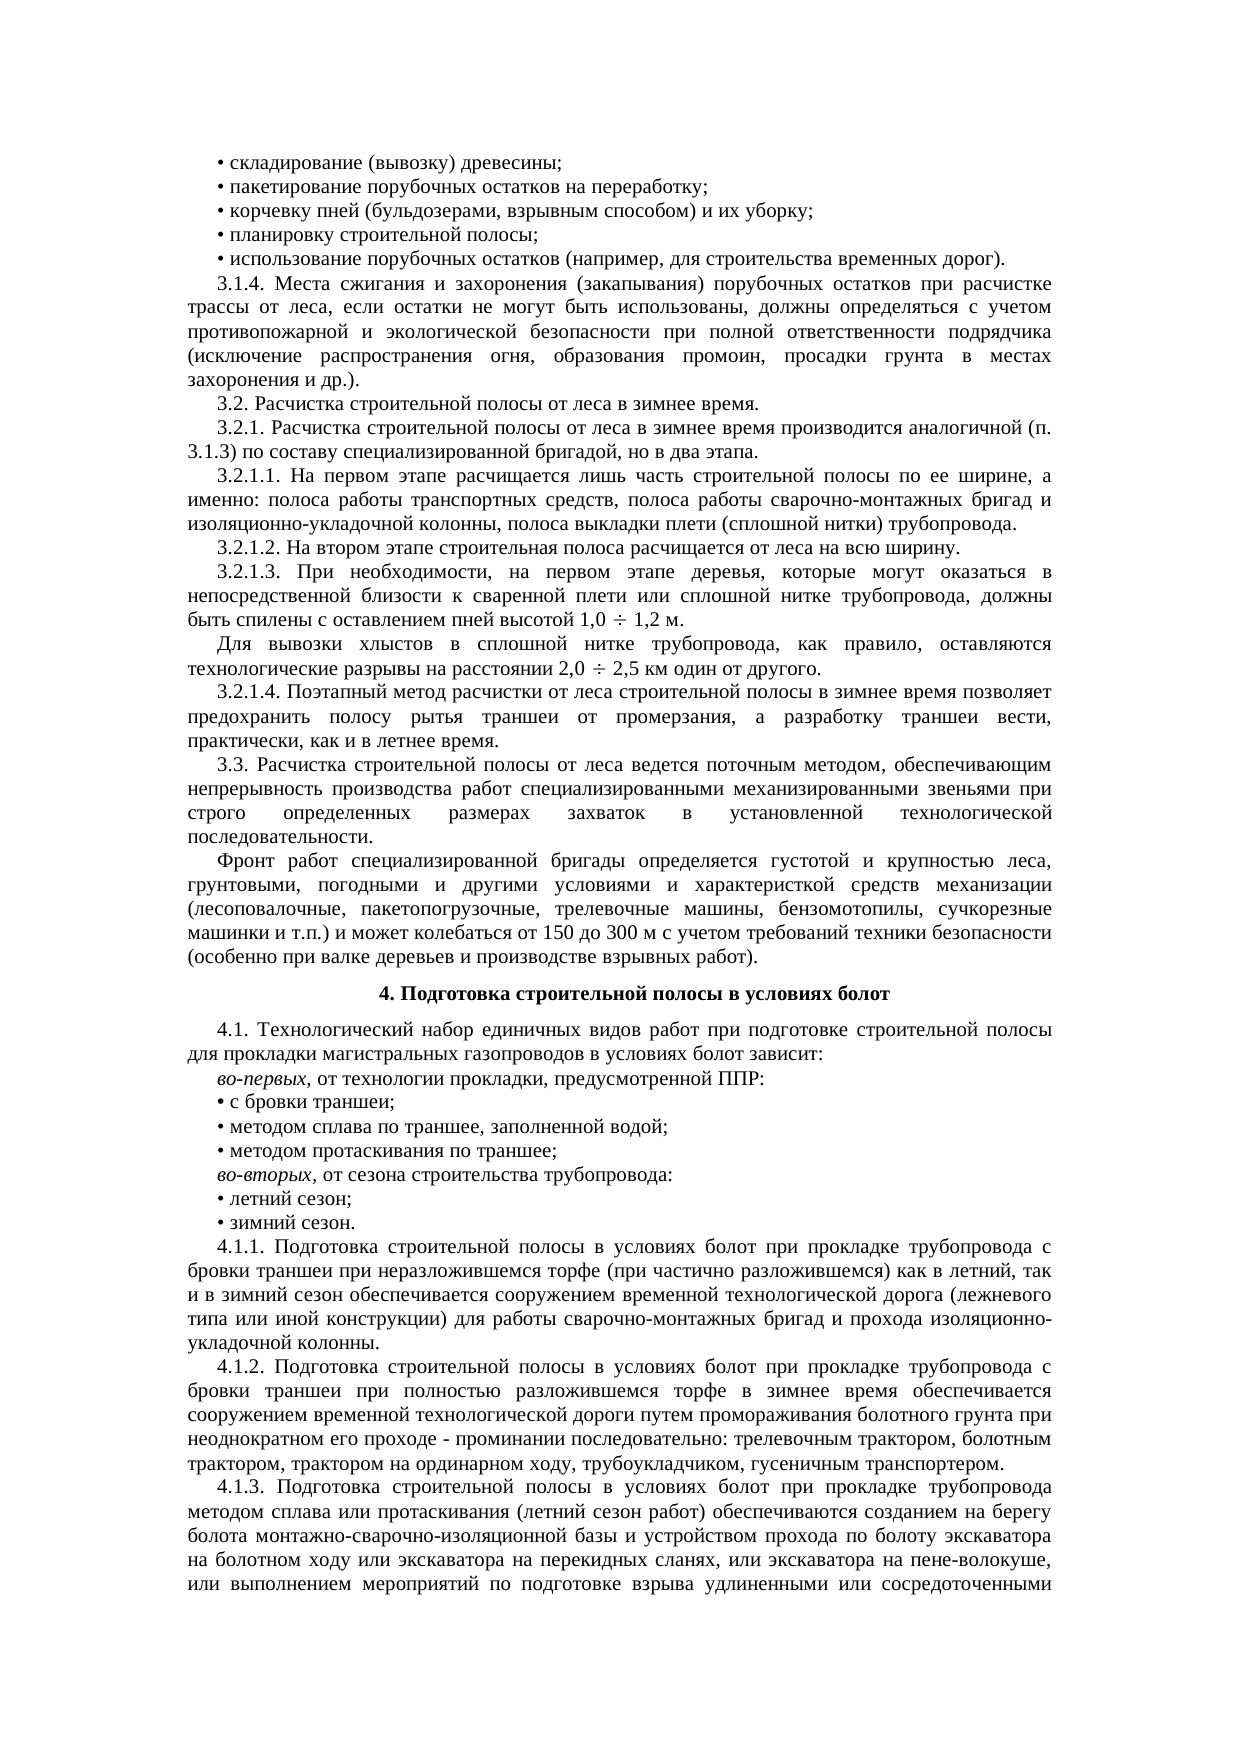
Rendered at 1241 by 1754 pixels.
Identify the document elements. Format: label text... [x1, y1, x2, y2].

text • складирование (вывозку) древесины; [217, 150, 1053, 174]
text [187, 1474, 1053, 1595]
text во-первых, от технологии прокладки, предусмотренной ППР: [187, 1065, 1053, 1089]
text 3.2.1.4. Поэтапный метод расчистки от леса строительной полосы в зимнее время позволяет предохранить полосу рытья траншеи от промерзания, а разработку траншеи вести, практически, как и в летнее время. [187, 679, 1053, 752]
text 4.1. Технологический набор единичных видов работ при подготовке строительной полосы для прокладки магистральных газопроводов в условиях болот зависит: [187, 1017, 1053, 1065]
text 3.3. Расчистка строительной полосы от леса ведется поточным методом, обеспечивающим непрерывность производства работ специализированными механизированными звеньями при строго определенных размерах захваток в установленной технологической последовательности. [187, 752, 1053, 848]
text 3.1.4. Места сжигания и захоронения (закапывания) порубочных остатков при расчистке трассы от леса, если остатки не могут быть использованы, должны определяться с учетом противопожарной и экологической безопасности при полной ответственности подрядчика (исключение распространения огня, образования промоин, просадки грунта в местах захоронения и др.). [187, 270, 1053, 391]
text • методом сплава по траншее, заполненной водой; [187, 1113, 1053, 1137]
text Фронт работ специализированной бригады определяется густотой и крупностью леса, грунтовыми, погодными и другими условиями и характеристкой средств механизации (лесоповалочные, пакетопогрузочные, трелевочные машины, бензомотопилы, сучкорезные машинки и т.п.) и может колебаться от 150 до 300 м с учетом требований техники безопасности (особенно при валке деревьев и производстве взрывных работ). [187, 848, 1053, 968]
text • пакетирование порубочных остатков на переработку; [217, 174, 1053, 198]
text 3.2.1.1. На первом этапе расчищается лишь часть строительной полосы по ее ширине, а именно: полоса работы транспортных средств, полоса работы сварочно-монтажных бригад и изоляционно-укладочной колонны, полоса выкладки плети (сплошной нитки) трубопровода. [187, 463, 1053, 535]
text • с бровки траншеи; [187, 1089, 1053, 1113]
text 4.1.1. Подготовка строительной полосы в условиях болот при прокладке трубопровода с бровки траншеи при неразложившемся торфе (при частично разложившемся) как в летний, так и в зимний сезон обеспечивается сооружением временной технологической дорога (лежневого типа или иной конструкции) для работы сварочно-монтажных бригад и прохода изоляционно-укладочной колонны. [187, 1234, 1053, 1354]
text 4.1.2. Подготовка строительной полосы в условиях болот при прокладке трубопровода с бровки траншеи при полностью разложившемся торфе в зимнее время обеспечивается сооружением временной технологической дороги путем промораживания болотного грунта при неоднократном его проходе - проминании последовательно: трелевочным трактором, болотным трактором, трактором на ординарном ходу, трубоукладчиком, гусеничным транспортером. [187, 1354, 1053, 1474]
text • методом протаскивания по траншее; [187, 1137, 1053, 1162]
text • зимний сезон. [187, 1210, 1053, 1234]
text во-вторых, от сезона строительства трубопровода: [187, 1162, 1053, 1186]
text 3.2.1.2. На втором этапе строительная полоса расчищается от леса на всю ширину. [187, 535, 1053, 559]
text • планировку строительной полосы; [217, 222, 1053, 246]
text 3.2. Расчистка строительной полосы от леса в зимнее время. [187, 391, 1053, 415]
text 3.2.1. Расчистка строительной полосы от леса в зимнее время производится аналогичной (п. 3.1.3) по составу специализированной бригадой, но в два этапа. [187, 415, 1053, 463]
text • использование порубочных остатков (например, для строительства временных дорог). [217, 246, 1053, 270]
text Для вывозки хлыстов в сплошной нитке трубопровода, как правило, оставляются технологические разрывы на расстоянии 2,0 2,5 км один от другого. [187, 631, 1053, 679]
subtitle 4. Подготовка строительной полосы в условиях болот [187, 981, 1053, 1005]
text • летний сезон; [187, 1186, 1053, 1210]
text 3.2.1.3. При необходимости, на первом этапе деревья, которые могут оказаться в непосредственной близости к сваренной плети или сплошной нитке трубопровода, должны быть спилены с оставлением пней высотой 1,0 1,2 м. [187, 559, 1053, 631]
text • корчевку пней (бульдозерами, взрывным способом) и их уборку; [217, 198, 1053, 222]
